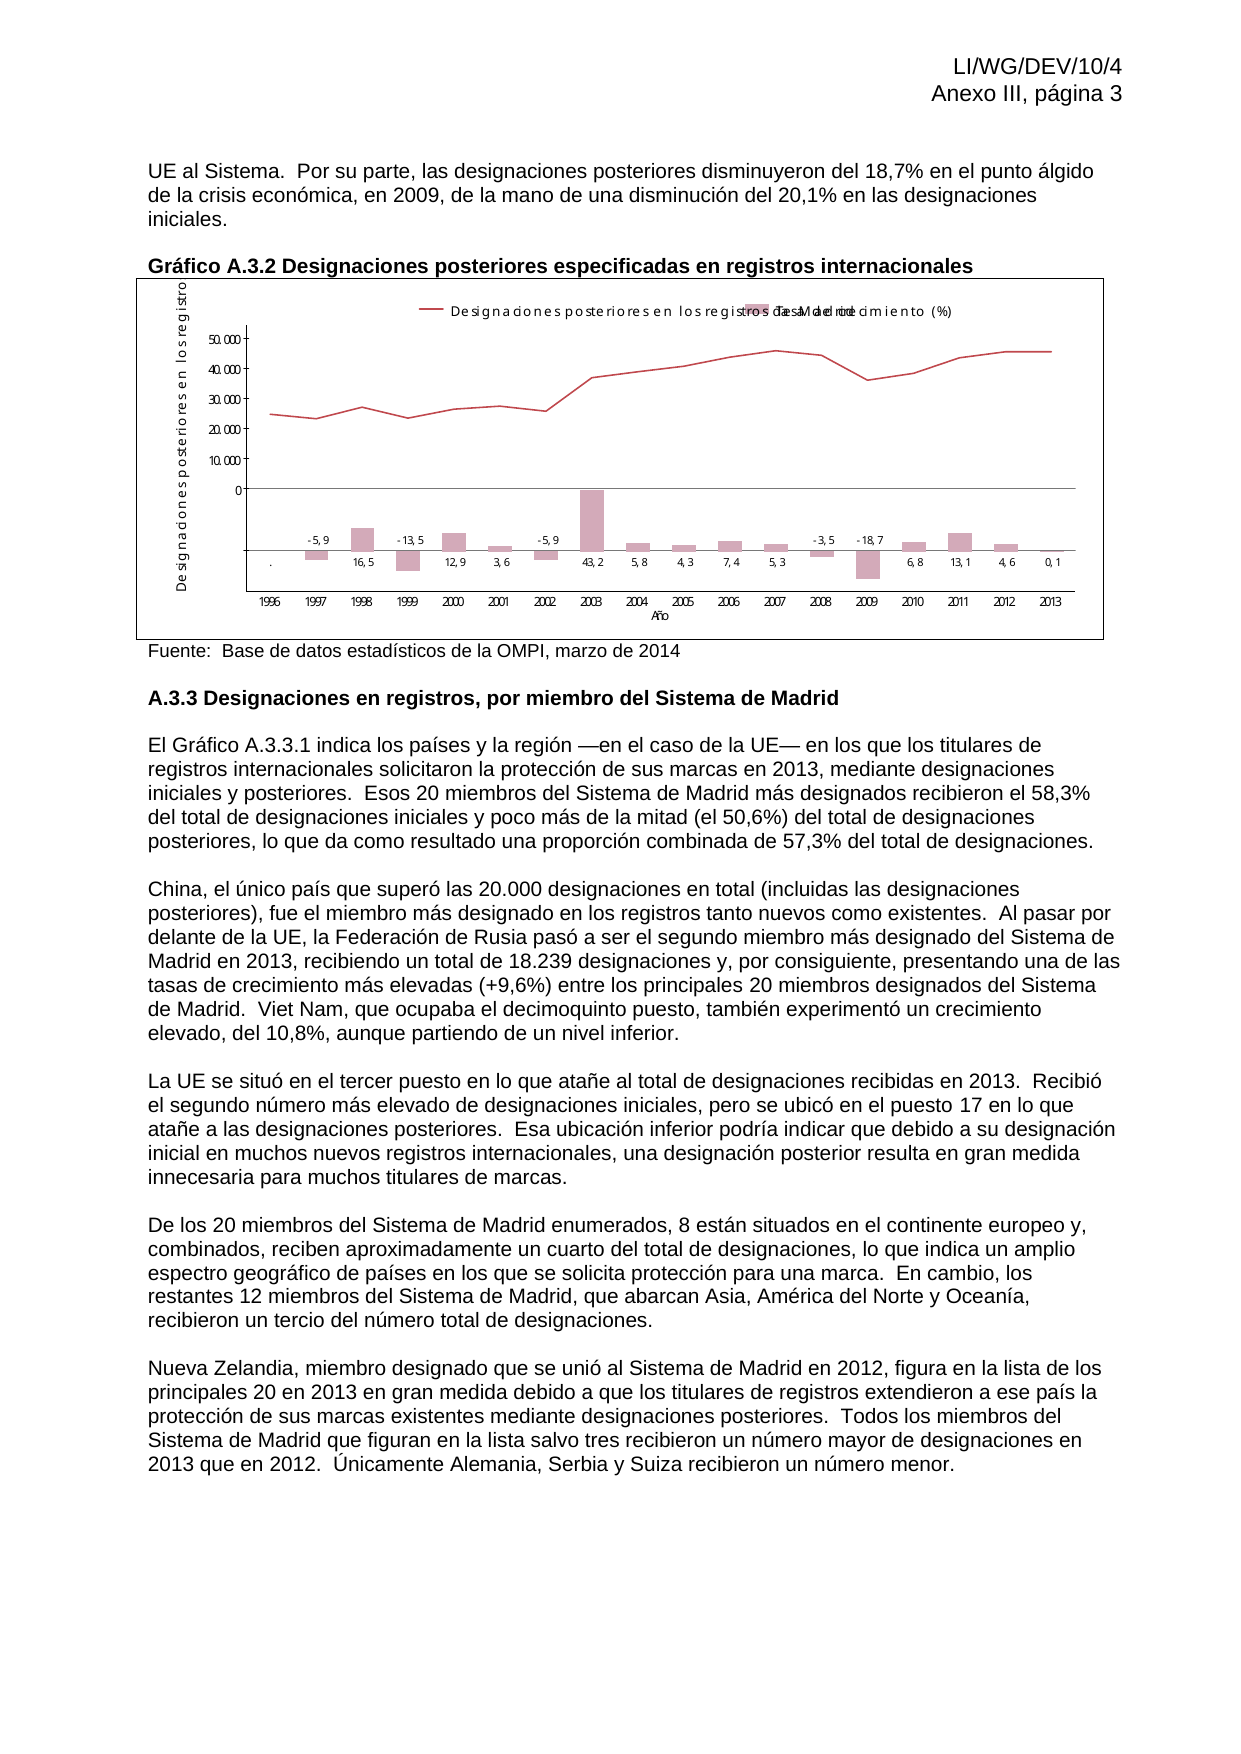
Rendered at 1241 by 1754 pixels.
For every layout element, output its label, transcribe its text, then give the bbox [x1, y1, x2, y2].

text Fuente: Base de datos estadísticos de la OMPI, marzo de 2014 [148, 640, 1122, 661]
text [148, 158, 1122, 230]
text Nueva Zelandia, miembro designado que se unió al Sistema de Madrid en 2012, figura en la lista de los principales 20 en 2013 en gran medida debido a que los titulares de registros extendieron a ese país la protección de sus marcas existentes mediante designaciones posteriores. Todos los miembros del Sistema de Madrid que figuran en la lista salvo tres recibieron un número mayor de designaciones en 2013 que en 2012. Únicamente Alemania, Serbia y Suiza recibieron un número menor. [148, 1356, 1122, 1476]
text A.3.3 Designaciones en registros, por miembro del Sistema de Madrid [148, 685, 1122, 709]
text China, el único país que superó las 20.000 designaciones en total (incluidas las designaciones posteriores), fue el miembro más designado en los registros tanto nuevos como existentes. Al pasar por delante de la UE, la Federación de Rusia pasó a ser el segundo miembro más designado del Sistema de Madrid en 2013, recibiendo un total de 18.239 designaciones y, por consiguiente, presentando una de las tasas de crecimiento más elevadas (+9,6%) entre los principales 20 miembros designados del Sistema de Madrid. Viet Nam, que ocupaba el decimoquinto puesto, también experimentó un crecimiento elevado, del 10,8%, aunque partiendo de un nivel inferior. [148, 877, 1122, 1045]
text De los 20 miembros del Sistema de Madrid enumerados, 8 están situados en el continente europeo y, combinados, reciben aproximadamente un cuarto del total de designaciones, lo que indica un amplio espectro geográfico de países en los que se solicita protección para una marca. En cambio, los restantes 12 miembros del Sistema de Madrid, que abarcan Asia, América del Norte y Oceanía, recibieron un tercio del número total de designaciones. [148, 1212, 1122, 1332]
table_header [1093, 279, 1103, 639]
text La UE se situó en el tercer puesto en lo que atañe al total de designaciones recibidas en 2013. Recibió el segundo número más elevado de designaciones iniciales, pero se ubicó en el puesto 17 en lo que atañe a las designaciones posteriores. Esa ubicación inferior podría indicar que debido a su designación inicial en muchos nuevos registros internacionales, una designación posterior resulta en gran medida innecesaria para muchos titulares de marcas. [148, 1069, 1122, 1188]
text Gráfico A.3.2 Designaciones posteriores especificadas en registros internacionales [148, 254, 1122, 278]
text El Gráfico A.3.3.1 indica los países y la región —en el caso de la UE— en los que los titulares de registros internacionales solicitaron la protección de sus marcas en 2013, mediante designaciones iniciales y posteriores. Esos 20 miembros del Sistema de Madrid más designados recibieron el 58,3% del total de designaciones iniciales y poco más de la mitad (el 50,6%) del total de designaciones posteriores, lo que da como resultado una proporción combinada de 57,3% del total de designaciones. [148, 733, 1122, 853]
table_header [137, 279, 148, 639]
